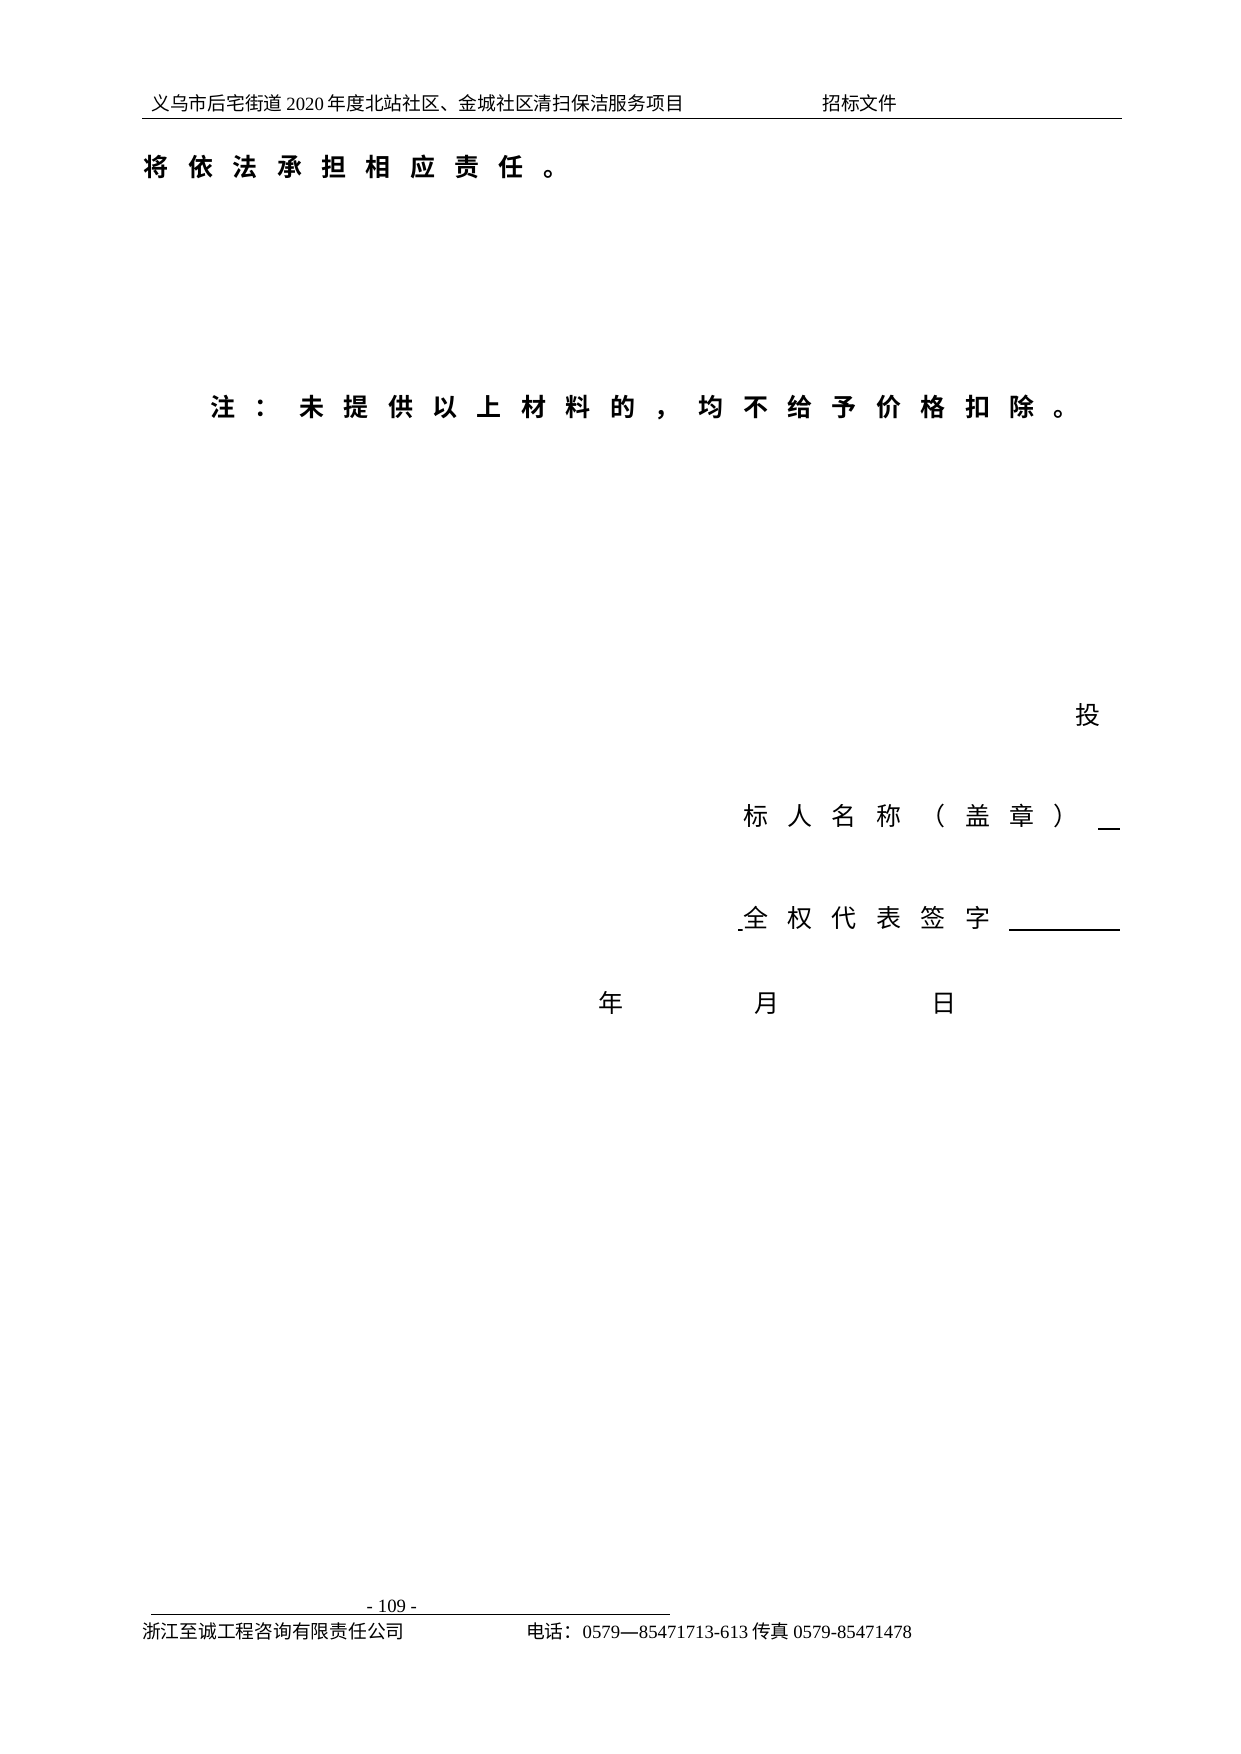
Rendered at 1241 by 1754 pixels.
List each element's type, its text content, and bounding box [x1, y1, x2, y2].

text 投标人名称（盖章） 全权代表签字 [738, 680, 1120, 950]
text 年 月 日 [144, 968, 1120, 1036]
text 注：未提供以上材料的，均不给予价格扣除。 [144, 372, 1120, 439]
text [144, 132, 1120, 199]
